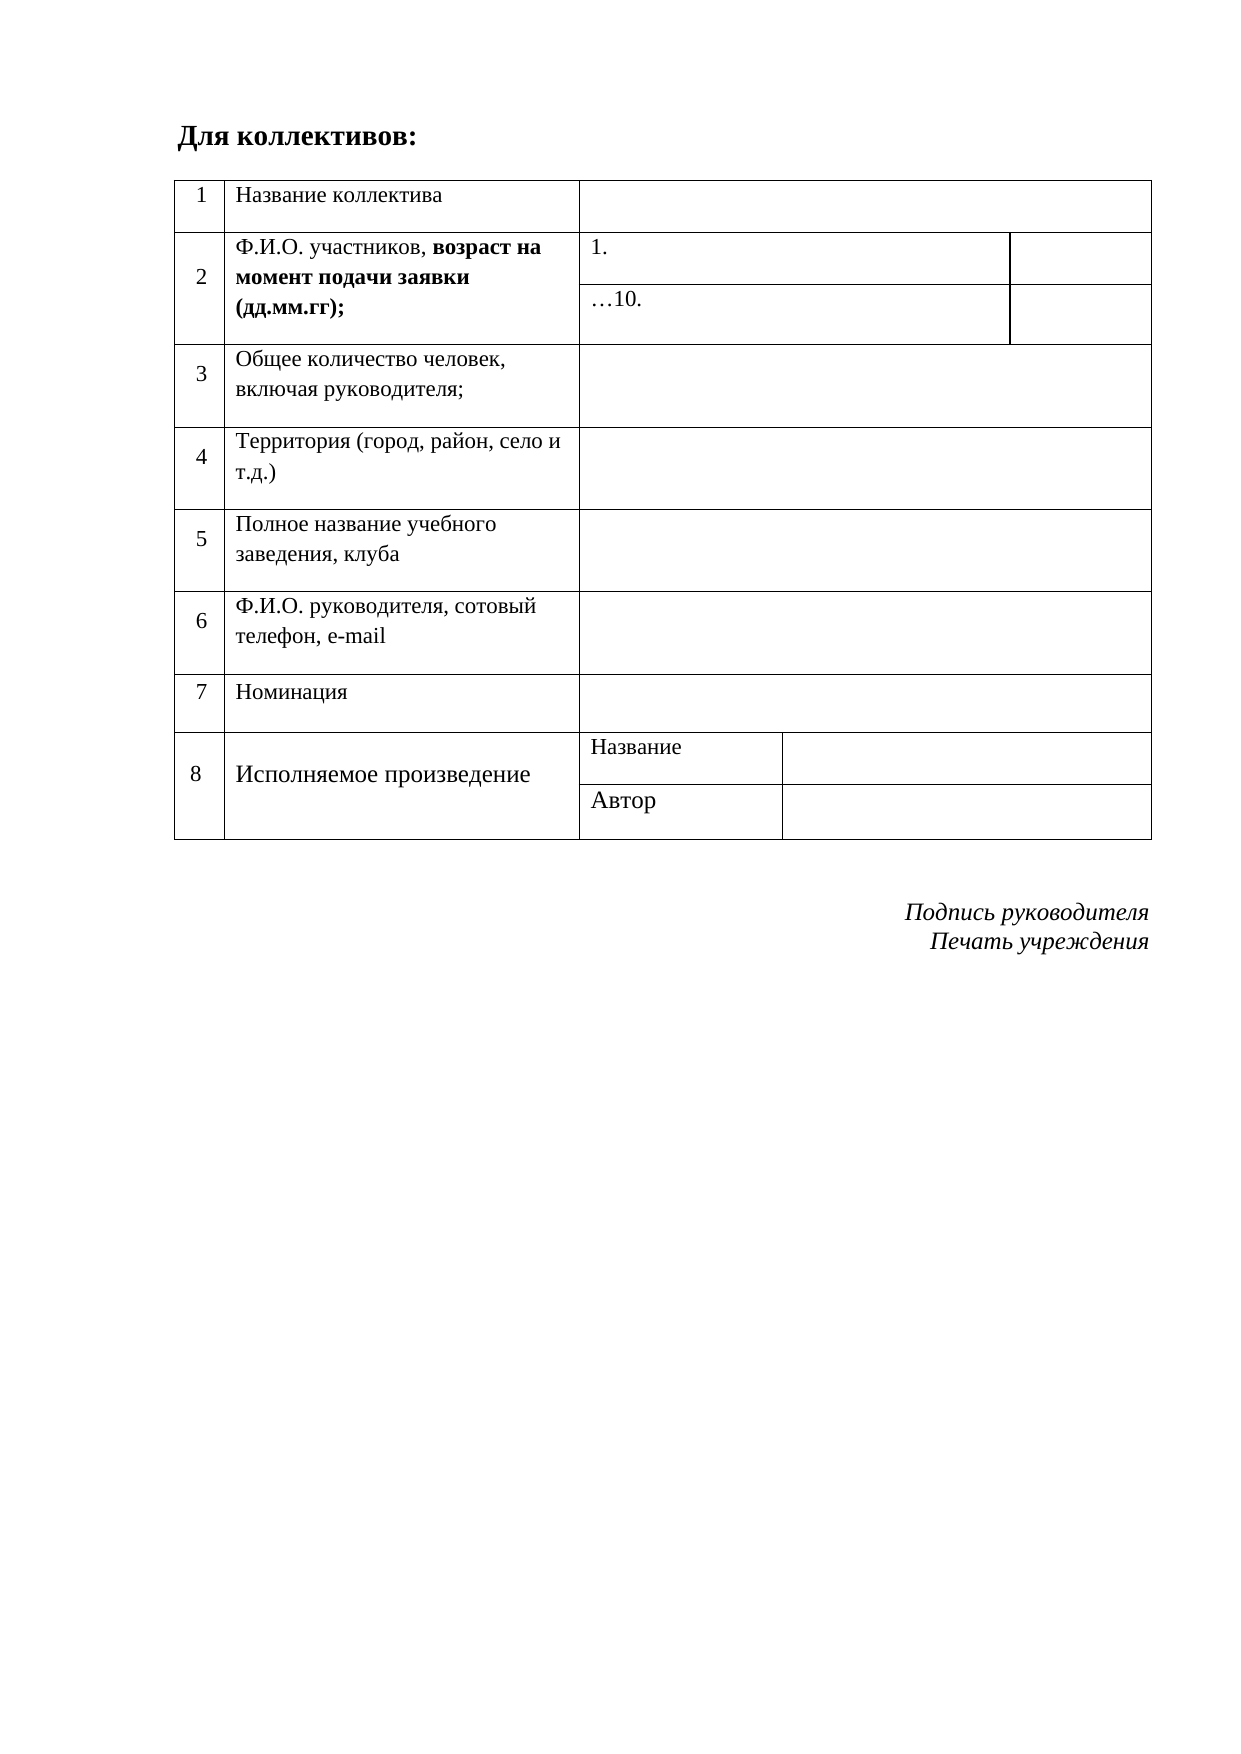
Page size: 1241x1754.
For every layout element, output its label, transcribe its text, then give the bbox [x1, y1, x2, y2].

table_cell [580, 345, 1151, 427]
table_cell Ф.И.О. руководителя, сотовый телефон, e-mail [225, 592, 579, 673]
table_header 1 [175, 181, 224, 232]
table_cell 7 [175, 675, 224, 732]
table_cell [1011, 233, 1151, 284]
table_cell 4 [175, 428, 224, 509]
table_cell 6 [175, 592, 224, 673]
table_cell [1011, 285, 1151, 344]
table_cell Название [580, 733, 782, 784]
text Для коллективов: [177, 118, 1152, 180]
table_cell 5 [175, 510, 224, 591]
table_cell Общее количество человек, включая руководителя; [225, 345, 579, 427]
table_cell [580, 510, 1151, 591]
text Подпись руководителя [177, 897, 1152, 926]
table_cell [783, 733, 1151, 784]
table_cell Полное название учебного заведения, клуба [225, 510, 579, 591]
table_cell 2 [175, 233, 224, 344]
table_cell …10. [580, 285, 1009, 344]
text Печать учреждения [177, 926, 1152, 955]
table_cell 8 [175, 733, 224, 839]
table_header [580, 181, 1151, 232]
table_cell 3 [175, 345, 224, 427]
table_cell [580, 428, 1151, 509]
table_cell [580, 592, 1151, 673]
table_cell Автор [580, 785, 782, 839]
table_cell [783, 785, 1151, 839]
table_cell Ф.И.О. участников, возраст на момент подачи заявки (дд.мм.гг); [225, 233, 579, 344]
table_cell Территория (город, район, село и т.д.) [225, 428, 579, 509]
table_cell [580, 675, 1151, 732]
table_cell 1. [580, 233, 1009, 284]
table_cell Номинация [225, 675, 579, 732]
table_header Название коллектива [225, 181, 579, 232]
table_cell Исполняемое произведение [225, 733, 579, 839]
